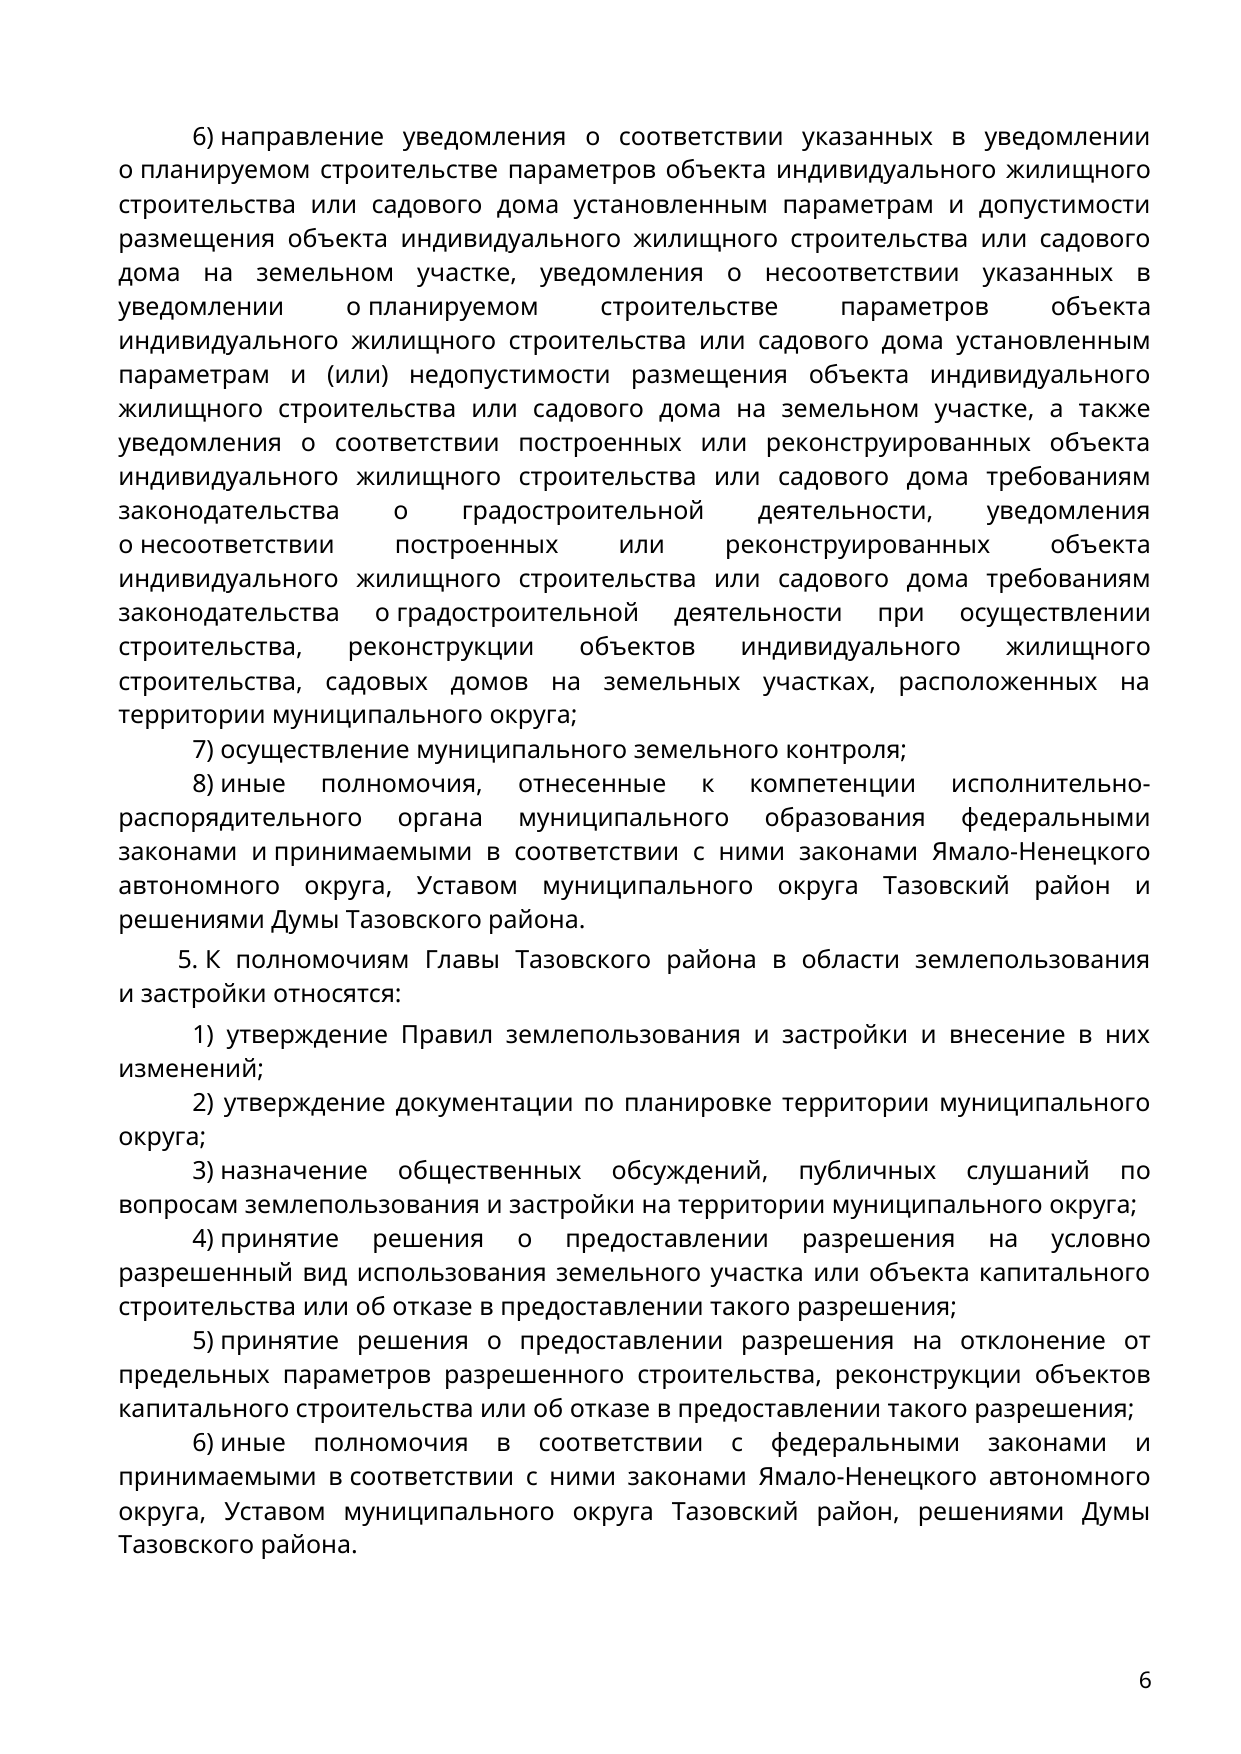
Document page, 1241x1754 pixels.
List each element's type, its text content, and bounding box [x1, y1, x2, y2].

text 3) назначение общественных обсуждений, публичных слушаний по вопросам землепользования и застройки на территории муниципального округа; [118, 1152, 1152, 1221]
text 4) принятие решения о предоставлении разрешения на условно разрешенный вид использования земельного участка или объекта капитального строительства или об отказе в предоставлении такого разрешения; [118, 1221, 1152, 1323]
text 6) иные полномочия в соответствии с федеральными законами и принимаемыми в соответствии с ними законами Ямало-Ненецкого автономного округа, Уставом муниципального округа Тазовский район, решениями Думы Тазовского района. [118, 1425, 1152, 1561]
text 6) направление уведомления о соответствии указанных в уведомлении о планируемом строительстве параметров объекта индивидуального жилищного строительства или садового дома установленным параметрам и допустимости размещения объекта индивидуального жилищного строительства или садового дома на земельном участке, уведомления о несоответствии указанных в уведомлении о планируемом строительстве параметров объекта индивидуального жилищного строительства или садового дома установленным параметрам и (или) недопустимости размещения объекта индивидуального жилищного строительства или садового дома на земельном участке, а также уведомления о соответствии построенных или реконструированных объекта индивидуального жилищного строительства или садового дома требованиям законодательства о градостроительной деятельности, уведомления о несоответствии построенных или реконструированных объекта индивидуального жилищного строительства или садового дома требованиям законодательства о градостроительной деятельности при осуществлении строительства, реконструкции объектов индивидуального жилищного строительства, садовых домов на земельных участках, расположенных на территории муниципального округа; [118, 118, 1152, 731]
text 5. К полномочиям Главы Тазовского района в области землепользования и застройки относятся: [118, 942, 1152, 1010]
text 8) иные полномочия, отнесенные к компетенции исполнительно-распорядительного органа муниципального образования федеральными законами и принимаемыми в соответствии с ними законами Ямало-Ненецкого автономного округа, Уставом муниципального округа Тазовский район и решениями Думы Тазовского района. [118, 765, 1152, 936]
text 1) утверждение Правил землепользования и застройки и внесение в них изменений; [118, 1016, 1152, 1084]
text 2) утверждение документации по планировке территории муниципального округа; [118, 1084, 1152, 1152]
text 5) принятие решения о предоставлении разрешения на отклонение от предельных параметров разрешенного строительства, реконструкции объектов капитального строительства или об отказе в предоставлении такого разрешения; [118, 1323, 1152, 1425]
text 7) осуществление муниципального земельного контроля; [118, 731, 1152, 765]
